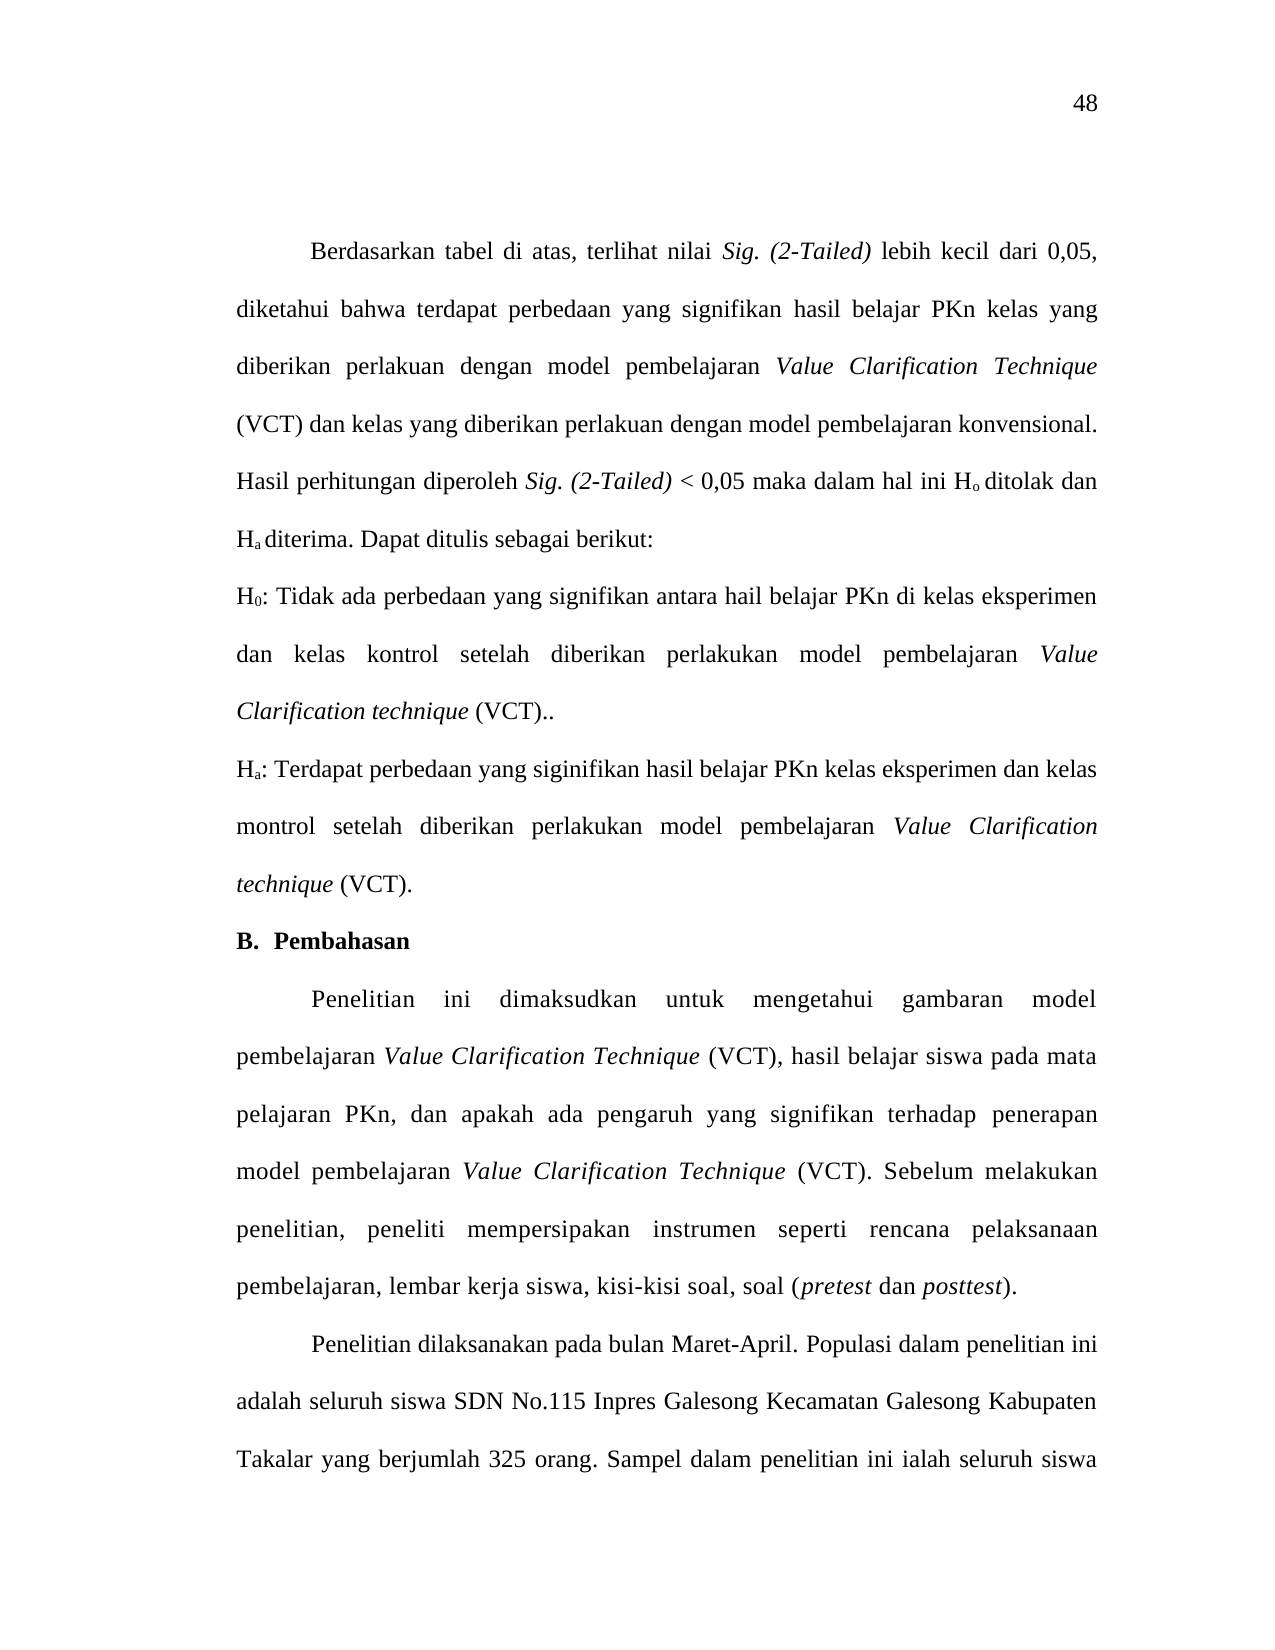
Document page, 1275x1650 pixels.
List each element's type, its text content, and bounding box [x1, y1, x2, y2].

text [236, 1329, 1098, 1472]
text Berdasarkan tabel di atas, terlihat nilai Sig. (2-Tailed) lebih kecil dari 0,05, diketahui bahwa terdapat perbedaan yang signifikan hasil belajar PKn kelas yang diberikan perlakuan dengan model pembelajaran Value Clarification Technique (VCT) dan kelas yang diberikan perlakuan dengan model pembelajaran konvensional. Hasil perhitungan diperoleh Sig. (2-Tailed) < 0,05 maka dalam hal ini Ho ditolak dan Ha diterima. Dapat ditulis sebagai berikut: [236, 236, 1098, 552]
list Pembahasan [236, 926, 1098, 955]
text Ha: Terdapat perbedaan yang siginifikan hasil belajar PKn kelas eksperimen dan kelas montrol setelah diberikan perlakukan model pembelajaran Value Clarification technique (VCT). [236, 754, 1098, 897]
text H0: Tidak ada perbedaan yang signifikan antara hail belajar PKn di kelas eksperimen dan kelas kontrol setelah diberikan perlakukan model pembelajaran Value Clarification technique (VCT).. [236, 581, 1098, 725]
text Penelitian ini dimaksudkan untuk mengetahui gambaran model pembelajaran Value Clarification Technique (VCT), hasil belajar siswa pada mata pelajaran PKn, dan apakah ada pengaruh yang signifikan terhadap penerapan model pembelajaran Value Clarification Technique (VCT). Sebelum melakukan penelitian, peneliti mempersipakan instrumen seperti rencana pelaksanaan pembelajaran, lembar kerja siswa, kisi-kisi soal, soal (pretest dan posttest). [236, 984, 1098, 1300]
